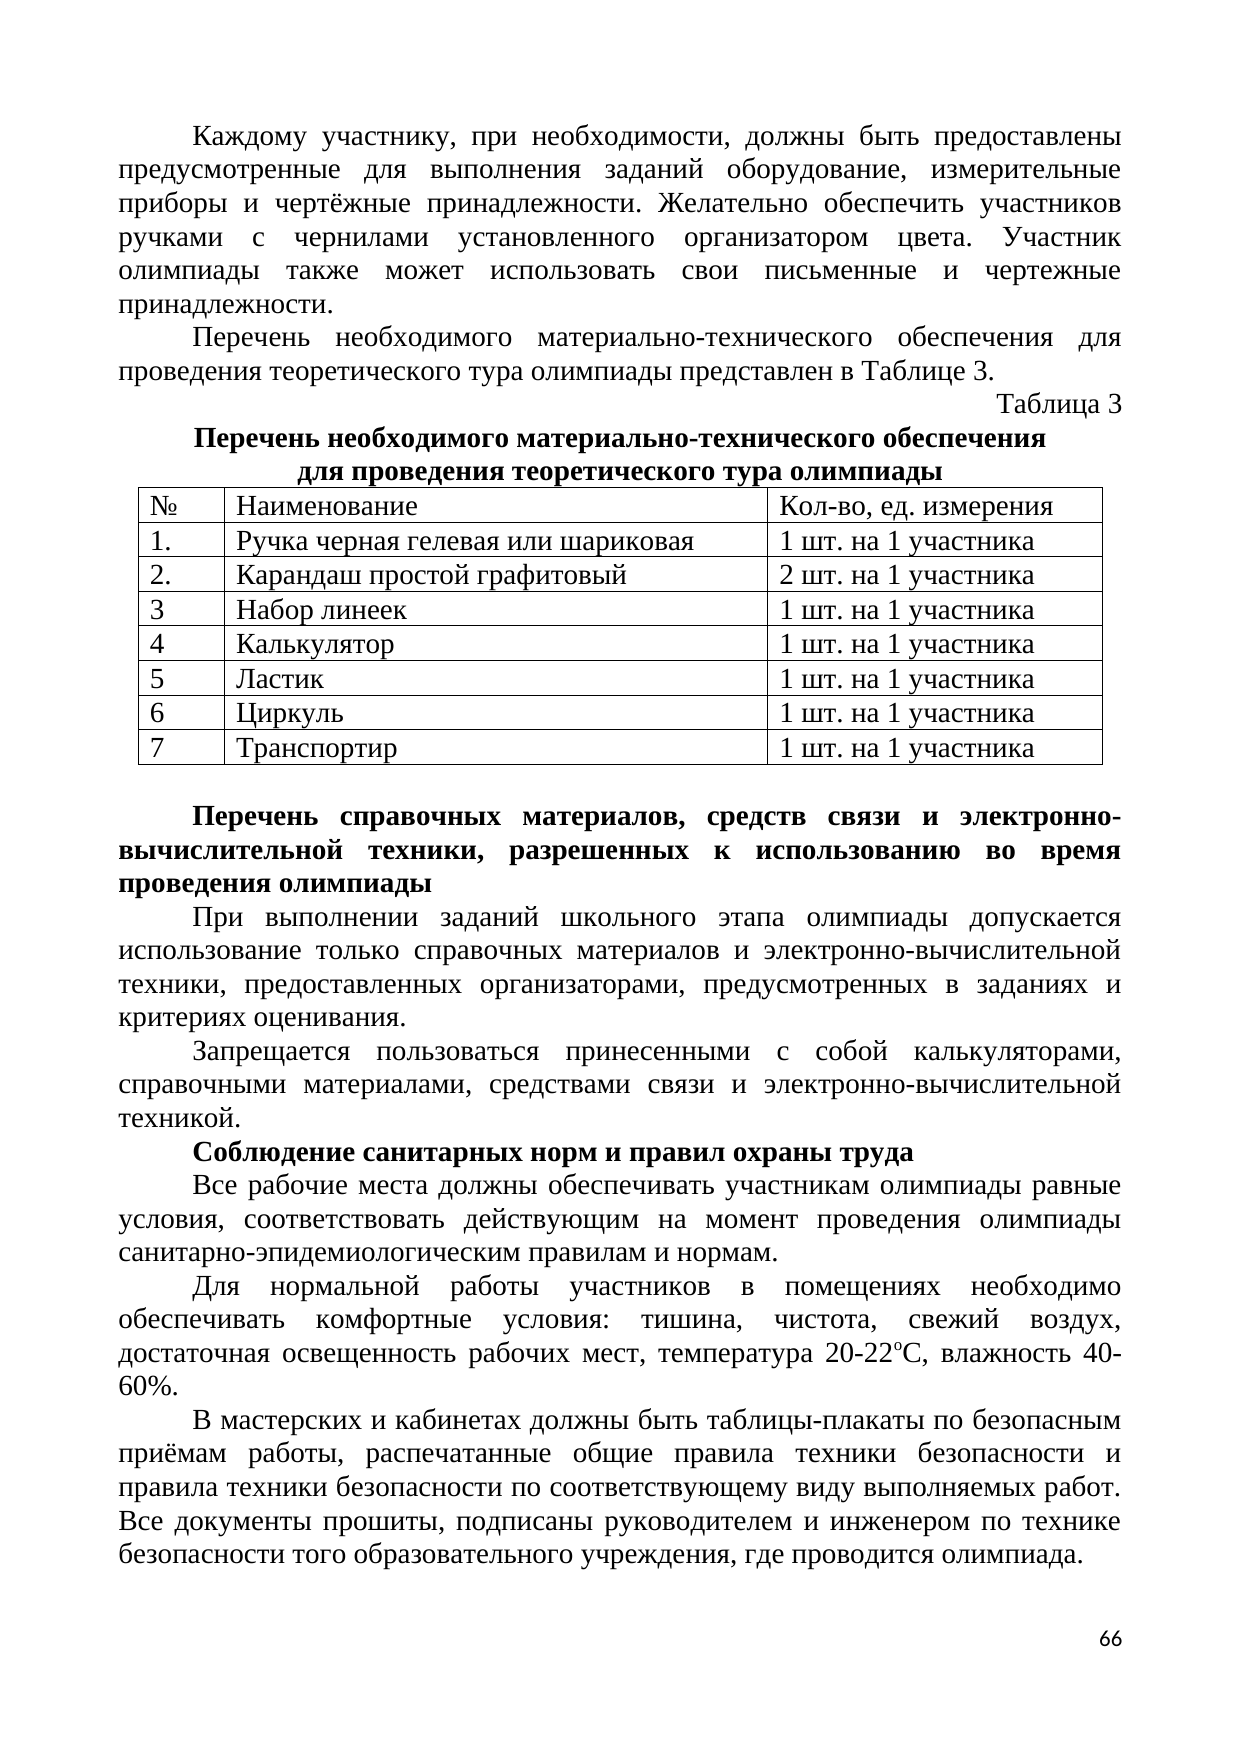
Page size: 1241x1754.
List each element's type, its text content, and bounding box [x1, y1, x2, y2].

table_cell 3 [139, 592, 224, 625]
table_cell 5 [139, 661, 224, 694]
table_cell Ластик [225, 661, 767, 694]
table_cell 7 [139, 730, 224, 764]
table_cell 4 [139, 626, 224, 660]
table_header Наименование [225, 488, 767, 522]
table_cell 1 шт. на 1 участника [768, 592, 1102, 625]
text Таблица 3 [118, 386, 1122, 420]
table_cell Ручка черная гелевая или шариковая [225, 523, 767, 556]
table_cell Набор линеек [225, 592, 767, 625]
table_cell 1 шт. на 1 участника [768, 523, 1102, 556]
text Для нормальной работы участников в помещениях необходимо обеспечивать комфортные условия: тишина, чистота, свежий воздух, достаточная освещенность рабочих мест, температура 20-22оС, влажность 40-60%. [118, 1268, 1122, 1402]
text В мастерских и кабинетах должны быть таблицы-плакаты по безопасным приёмам работы, распечатанные общие правила техники безопасности и правила техники безопасности по соответствующему виду выполняемых работ. Все документы прошиты, подписаны руководителем и инженером по технике безопасности того образовательного учреждения, где проводится олимпиада. [118, 1402, 1122, 1570]
text Перечень необходимого материально-технического обеспечения [118, 420, 1122, 453]
text При выполнении заданий школьного этапа олимпиады допускается использование только справочных материалов и электронно-вычислительной техники, предоставленных организаторами, предусмотренных в заданиях и критериях оценивания. [118, 899, 1122, 1033]
table_cell Калькулятор [225, 626, 767, 660]
text Запрещается пользоваться принесенными с собой калькуляторами, справочными материалами, средствами связи и электронно-вычислительной техникой. [118, 1033, 1122, 1134]
table_cell 1 шт. на 1 участника [768, 626, 1102, 660]
table_header Кол-во, ед. измерения [768, 488, 1102, 522]
text Все рабочие места должны обеспечивать участникам олимпиады равные условия, соответствовать действующим на момент проведения олимпиады санитарно-эпидемиологическим правилам и нормам. [118, 1167, 1122, 1268]
text Соблюдение санитарных норм и правил охраны труда [118, 1134, 1122, 1167]
table_cell Циркуль [225, 696, 767, 729]
table_cell 1. [139, 523, 224, 556]
table_cell 6 [139, 696, 224, 729]
table_cell 1 шт. на 1 участника [768, 696, 1102, 729]
table_cell 2. [139, 557, 224, 591]
text для проведения теоретического тура олимпиады [118, 453, 1122, 487]
text Перечень необходимого материально-технического обеспечения для проведения теоретического тура олимпиады представлен в Таблице 3. [118, 319, 1122, 386]
table_cell 1 шт. на 1 участника [768, 661, 1102, 694]
table_cell Транспортир [225, 730, 767, 764]
table_cell 2 шт. на 1 участника [768, 557, 1102, 591]
text Перечень справочных материалов, средств связи и электронно-вычислительной техники, разрешенных к использованию во время проведения олимпиады [118, 798, 1122, 899]
table_cell Карандаш простой графитовый [225, 557, 767, 591]
table_cell 1 шт. на 1 участника [768, 730, 1102, 764]
table_header № [139, 488, 224, 522]
text Каждому участнику, при необходимости, должны быть предоставлены предусмотренные для выполнения заданий оборудование, измерительные приборы и чертёжные принадлежности. Желательно обеспечить участников ручками с чернилами установленного организатором цвета. Участник олимпиады также может использовать свои письменные и чертежные принадлежности. [118, 118, 1122, 319]
